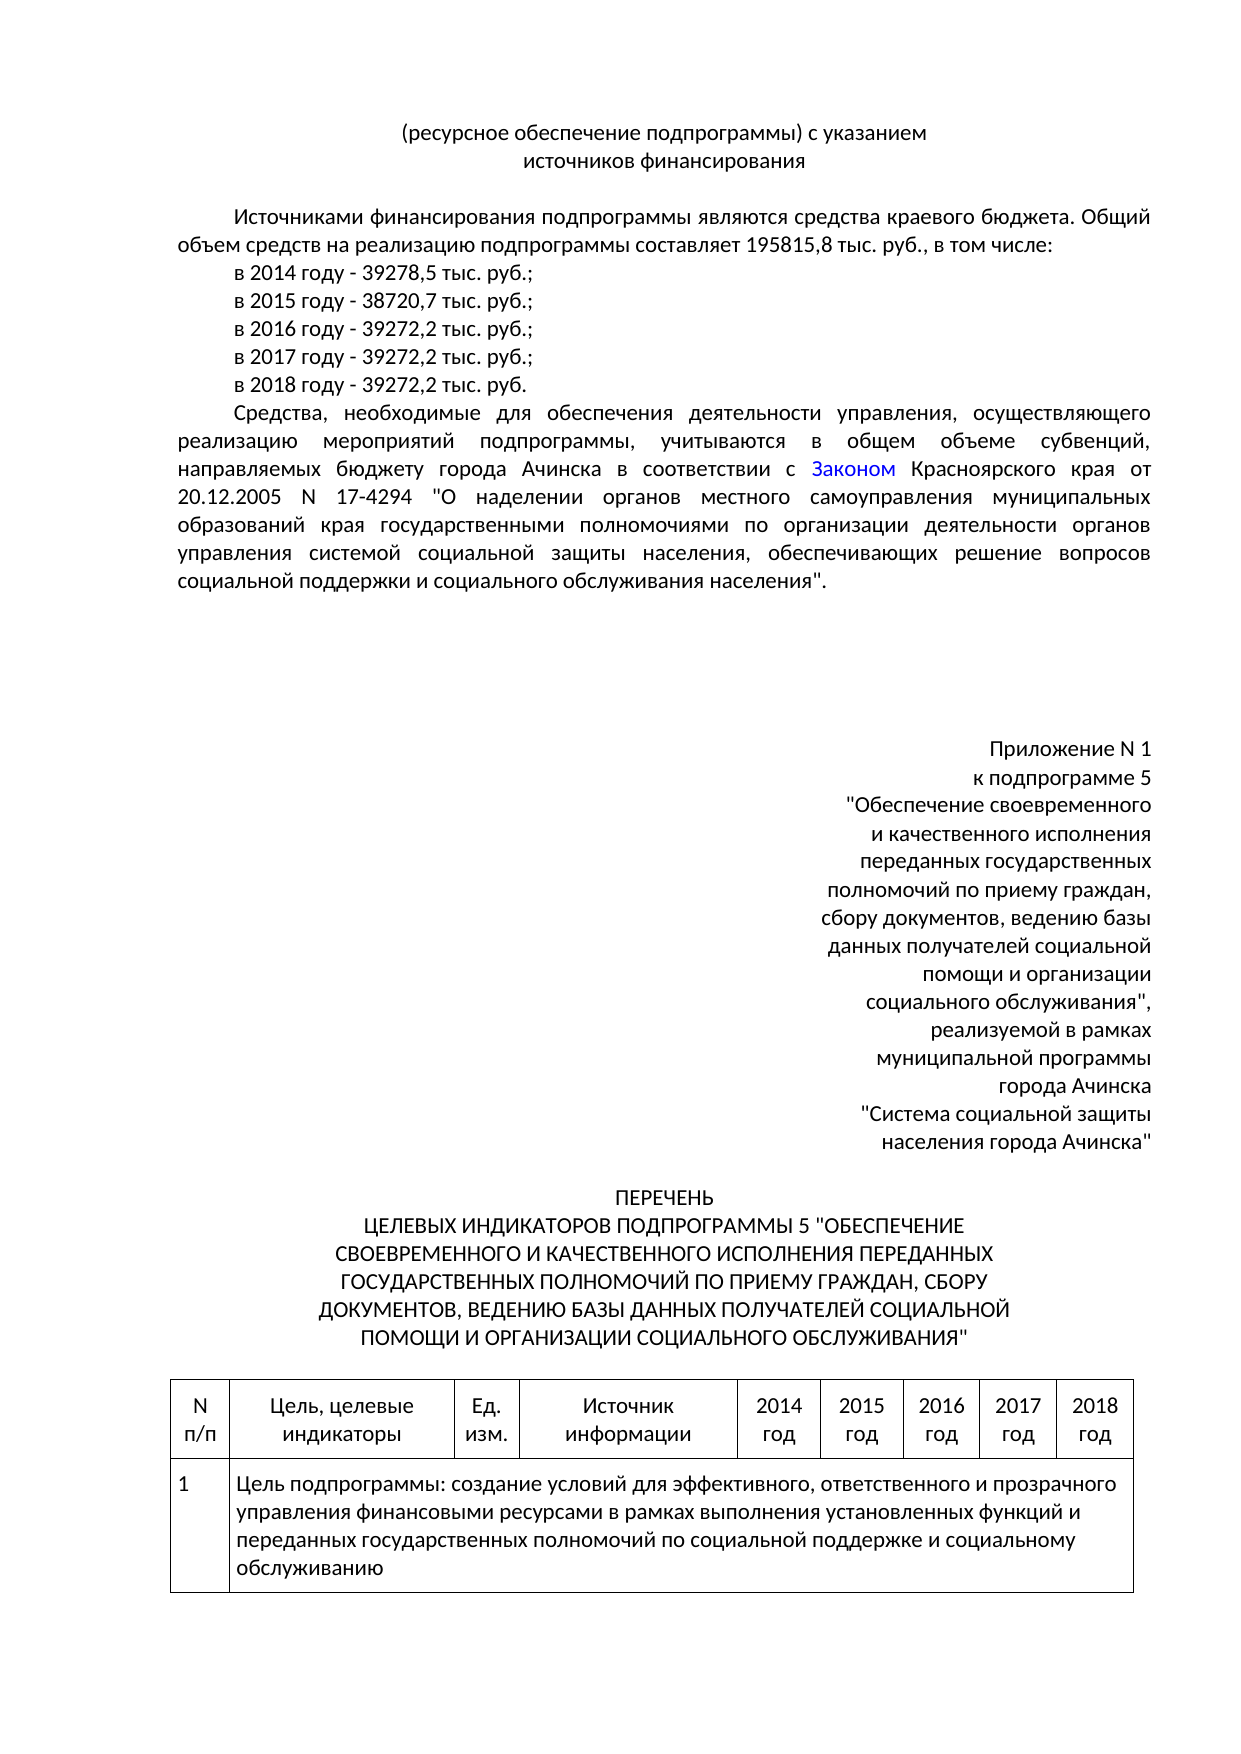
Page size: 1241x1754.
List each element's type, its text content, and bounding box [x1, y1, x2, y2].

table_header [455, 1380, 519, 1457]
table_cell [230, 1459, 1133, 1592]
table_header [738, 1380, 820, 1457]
text города Ачинска [177, 1071, 1152, 1099]
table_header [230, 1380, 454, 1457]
text муниципальной программы [177, 1043, 1152, 1071]
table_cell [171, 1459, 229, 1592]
text ПЕРЕЧЕНЬ [177, 1183, 1152, 1211]
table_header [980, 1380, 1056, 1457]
text полномочий по приему граждан, [177, 875, 1152, 903]
text "Обеспечение своевременного [177, 791, 1152, 819]
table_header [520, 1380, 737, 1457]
text населения города Ачинска" [177, 1127, 1152, 1155]
text ГОСУДАРСТВЕННЫХ ПОЛНОМОЧИЙ ПО ПРИЕМУ ГРАЖДАН, СБОРУ [177, 1267, 1152, 1295]
text "Система социальной защиты [177, 1099, 1152, 1127]
text ДОКУМЕНТОВ, ВЕДЕНИЮ БАЗЫ ДАННЫХ ПОЛУЧАТЕЛЕЙ СОЦИАЛЬНОЙ [177, 1295, 1152, 1323]
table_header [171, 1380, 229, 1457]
text реализуемой в рамках [177, 1015, 1152, 1043]
text сбору документов, ведению базы [177, 903, 1152, 931]
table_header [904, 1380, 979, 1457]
text данных получателей социальной [177, 931, 1152, 959]
text переданных государственных [177, 847, 1152, 875]
text источников финансирования [177, 146, 1152, 174]
text в 2015 году - 38720,7 тыс. руб.; [177, 286, 1152, 314]
text в 2017 году - 39272,2 тыс. руб.; [177, 342, 1152, 370]
text и качественного исполнения [177, 819, 1152, 847]
text Средства, необходимые для обеспечения деятельности управления, осуществляющего реализацию мероприятий подпрограммы, учитываются в общем объеме субвенций, направляемых бюджету города Ачинска в соответствии с Законом Красноярского края от 20.12.2005 N 17-4294 "О наделении органов местного самоуправления муниципальных образований края государственными полномочиями по организации деятельности органов управления системой социальной защиты населения, обеспечивающих решение вопросов социальной поддержки и социального обслуживания населения". [177, 398, 1152, 594]
text социального обслуживания", [177, 987, 1152, 1015]
text в 2016 году - 39272,2 тыс. руб.; [177, 314, 1152, 342]
text ЦЕЛЕВЫХ ИНДИКАТОРОВ ПОДПРОГРАММЫ 5 "ОБЕСПЕЧЕНИЕ [177, 1211, 1152, 1239]
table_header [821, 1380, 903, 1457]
text помощи и организации [177, 959, 1152, 987]
text СВОЕВРЕМЕННОГО И КАЧЕСТВЕННОГО ИСПОЛНЕНИЯ ПЕРЕДАННЫХ [177, 1239, 1152, 1267]
text ПОМОЩИ И ОРГАНИЗАЦИИ СОЦИАЛЬНОГО ОБСЛУЖИВАНИЯ" [177, 1323, 1152, 1351]
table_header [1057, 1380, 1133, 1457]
text Источниками финансирования подпрограммы являются средства краевого бюджета. Общий объем средств на реализацию подпрограммы составляет 195815,8 тыс. руб., в том числе: [177, 202, 1152, 258]
text в 2018 году - 39272,2 тыс. руб. [177, 370, 1152, 398]
text к подпрограмме 5 [177, 763, 1152, 791]
text (ресурсное обеспечение подпрограммы) с указанием [177, 118, 1152, 146]
text Приложение N 1 [177, 734, 1152, 763]
text в 2014 году - 39278,5 тыс. руб.; [177, 258, 1152, 286]
